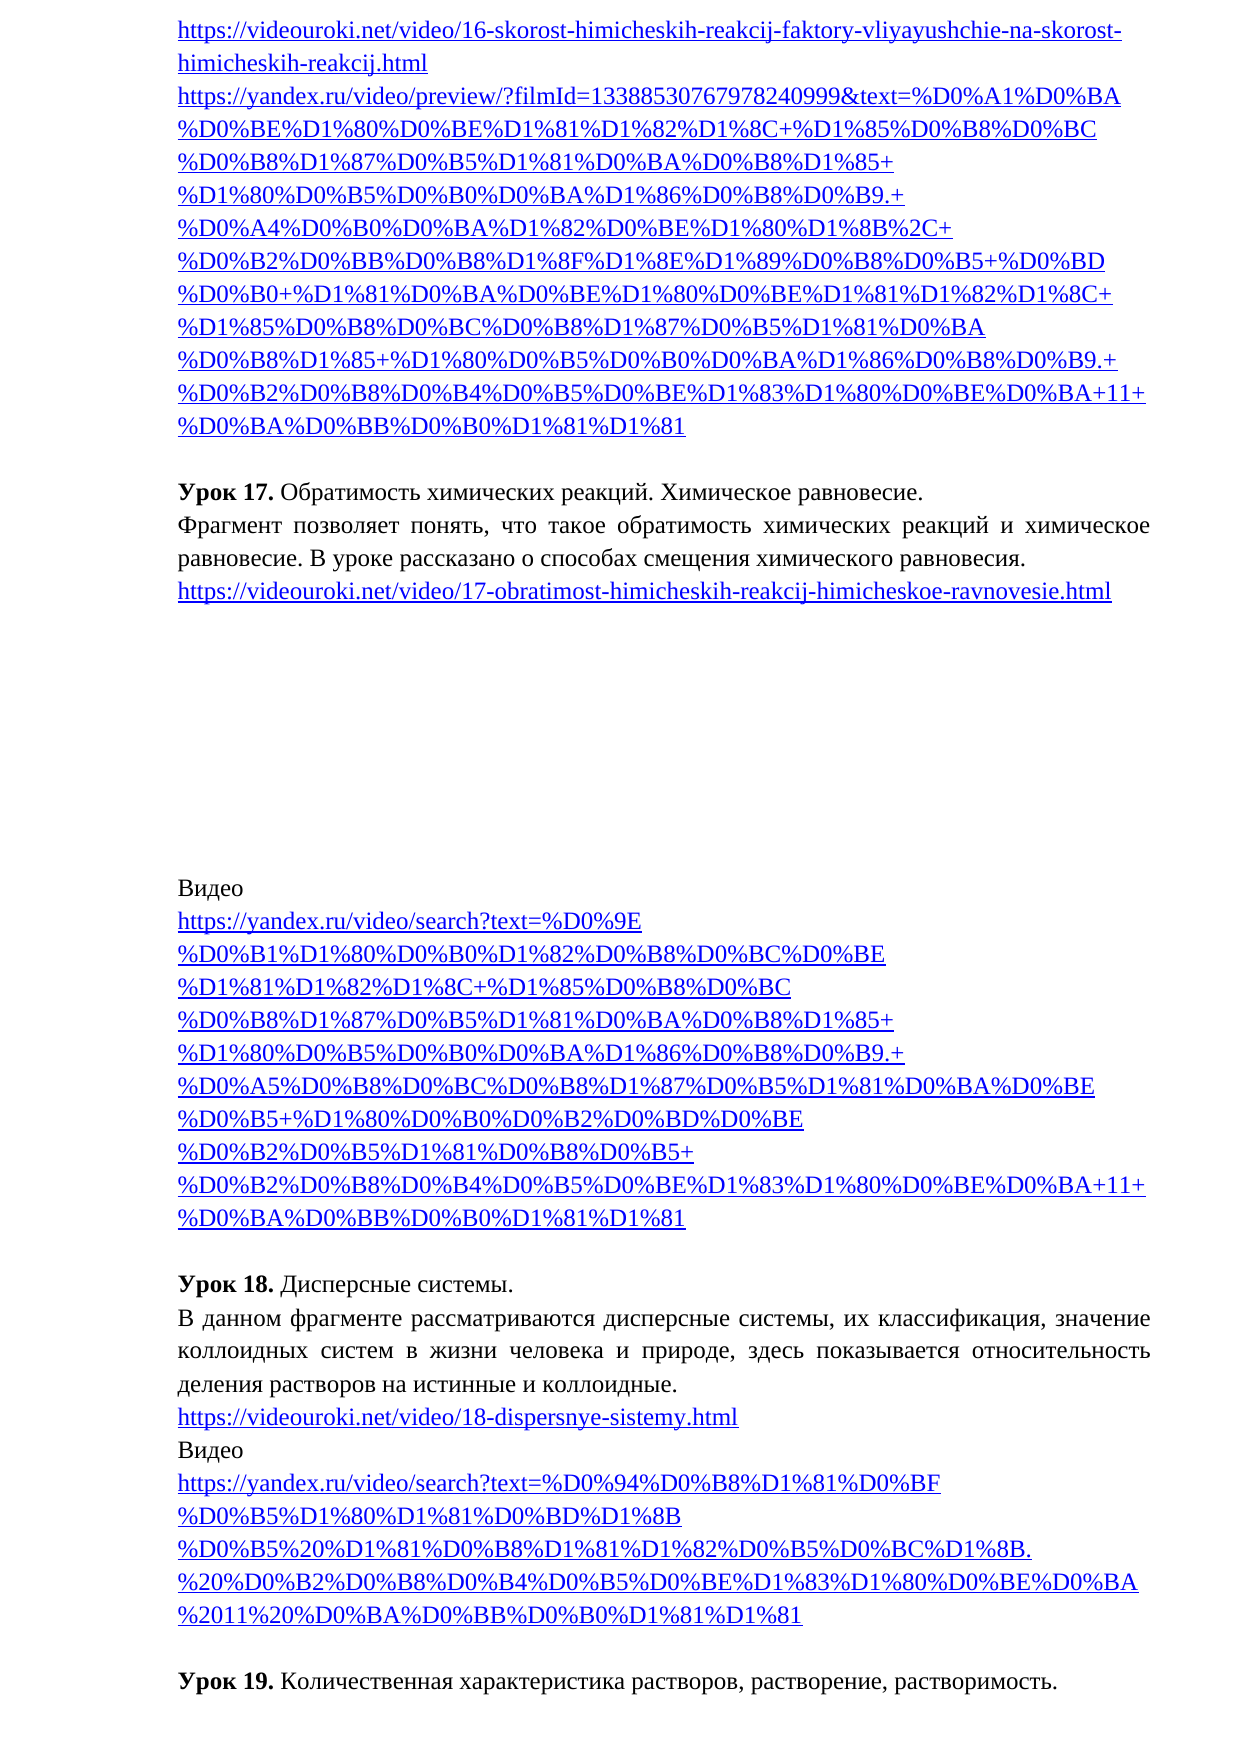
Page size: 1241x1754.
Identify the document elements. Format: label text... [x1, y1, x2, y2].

text Урок 17. Обратимость химических реакций. Химическое равновесие. [177, 477, 1152, 506]
text Фрагмент позволяет понять, что такое обратимость химических реакций и химическое равновесие. В уроке рассказано о способах смещения химического равновесия. [177, 510, 1152, 572]
text https://videouroki.net/video/16-skorost-himicheskih-reakcij-faktory-vliyayushchie-na-skorost-himicheskih-reakcij.html [177, 15, 1152, 77]
text https://videouroki.net/video/18-dispersnye-sistemy.html [177, 1402, 1152, 1430]
text https://videouroki.net/video/17-obratimost-himicheskih-reakcij-himicheskoe-ravnovesie.html [177, 576, 1152, 605]
text Видео [177, 873, 1152, 902]
text https://yandex.ru/video/search?text=%D0%94%D0%B8%D1%81%D0%BF%D0%B5%D1%80%D1%81%D0%BD%D1%8B%D0%B5%20%D1%81%D0%B8%D1%81%D1%82%D0%B5%D0%BC%D1%8B.%20%D0%B2%D0%B8%D0%B4%D0%B5%D0%BE%D1%83%D1%80%D0%BE%D0%BA%2011%20%D0%BA%D0%BB%D0%B0%D1%81%D1%81 [177, 1468, 1152, 1628]
text Видео [177, 1435, 1152, 1463]
text https://yandex.ru/video/search?text=%D0%9E%D0%B1%D1%80%D0%B0%D1%82%D0%B8%D0%BC%D0%BE%D1%81%D1%82%D1%8C+%D1%85%D0%B8%D0%BC%D0%B8%D1%87%D0%B5%D1%81%D0%BA%D0%B8%D1%85+%D1%80%D0%B5%D0%B0%D0%BA%D1%86%D0%B8%D0%B9.+%D0%A5%D0%B8%D0%BC%D0%B8%D1%87%D0%B5%D1%81%D0%BA%D0%BE%D0%B5+%D1%80%D0%B0%D0%B2%D0%BD%D0%BE%D0%B2%D0%B5%D1%81%D0%B8%D0%B5+%D0%B2%D0%B8%D0%B4%D0%B5%D0%BE%D1%83%D1%80%D0%BE%D0%BA+11+%D0%BA%D0%BB%D0%B0%D1%81%D1%81 [177, 906, 1152, 1232]
text Урок 18. Дисперсные системы. [177, 1269, 1152, 1298]
text В данном фрагменте рассматриваются дисперсные системы, их классификация, значение коллоидных систем в жизни человека и природе, здесь показывается относительность деления растворов на истинные и коллоидные. [177, 1303, 1152, 1397]
text https://yandex.ru/video/preview/?filmId=13388530767978240999&text=%D0%A1%D0%BA%D0%BE%D1%80%D0%BE%D1%81%D1%82%D1%8C+%D1%85%D0%B8%D0%BC%D0%B8%D1%87%D0%B5%D1%81%D0%BA%D0%B8%D1%85+%D1%80%D0%B5%D0%B0%D0%BA%D1%86%D0%B8%D0%B9.+%D0%A4%D0%B0%D0%BA%D1%82%D0%BE%D1%80%D1%8B%2C+%D0%B2%D0%BB%D0%B8%D1%8F%D1%8E%D1%89%D0%B8%D0%B5+%D0%BD%D0%B0+%D1%81%D0%BA%D0%BE%D1%80%D0%BE%D1%81%D1%82%D1%8C+%D1%85%D0%B8%D0%BC%D0%B8%D1%87%D0%B5%D1%81%D0%BA%D0%B8%D1%85+%D1%80%D0%B5%D0%B0%D0%BA%D1%86%D0%B8%D0%B9.+%D0%B2%D0%B8%D0%B4%D0%B5%D0%BE%D1%83%D1%80%D0%BE%D0%BA+11+%D0%BA%D0%BB%D0%B0%D1%81%D1%81 [177, 81, 1152, 440]
text Урок 19. Количественная характеристика растворов, растворение, растворимость. [177, 1666, 1152, 1694]
